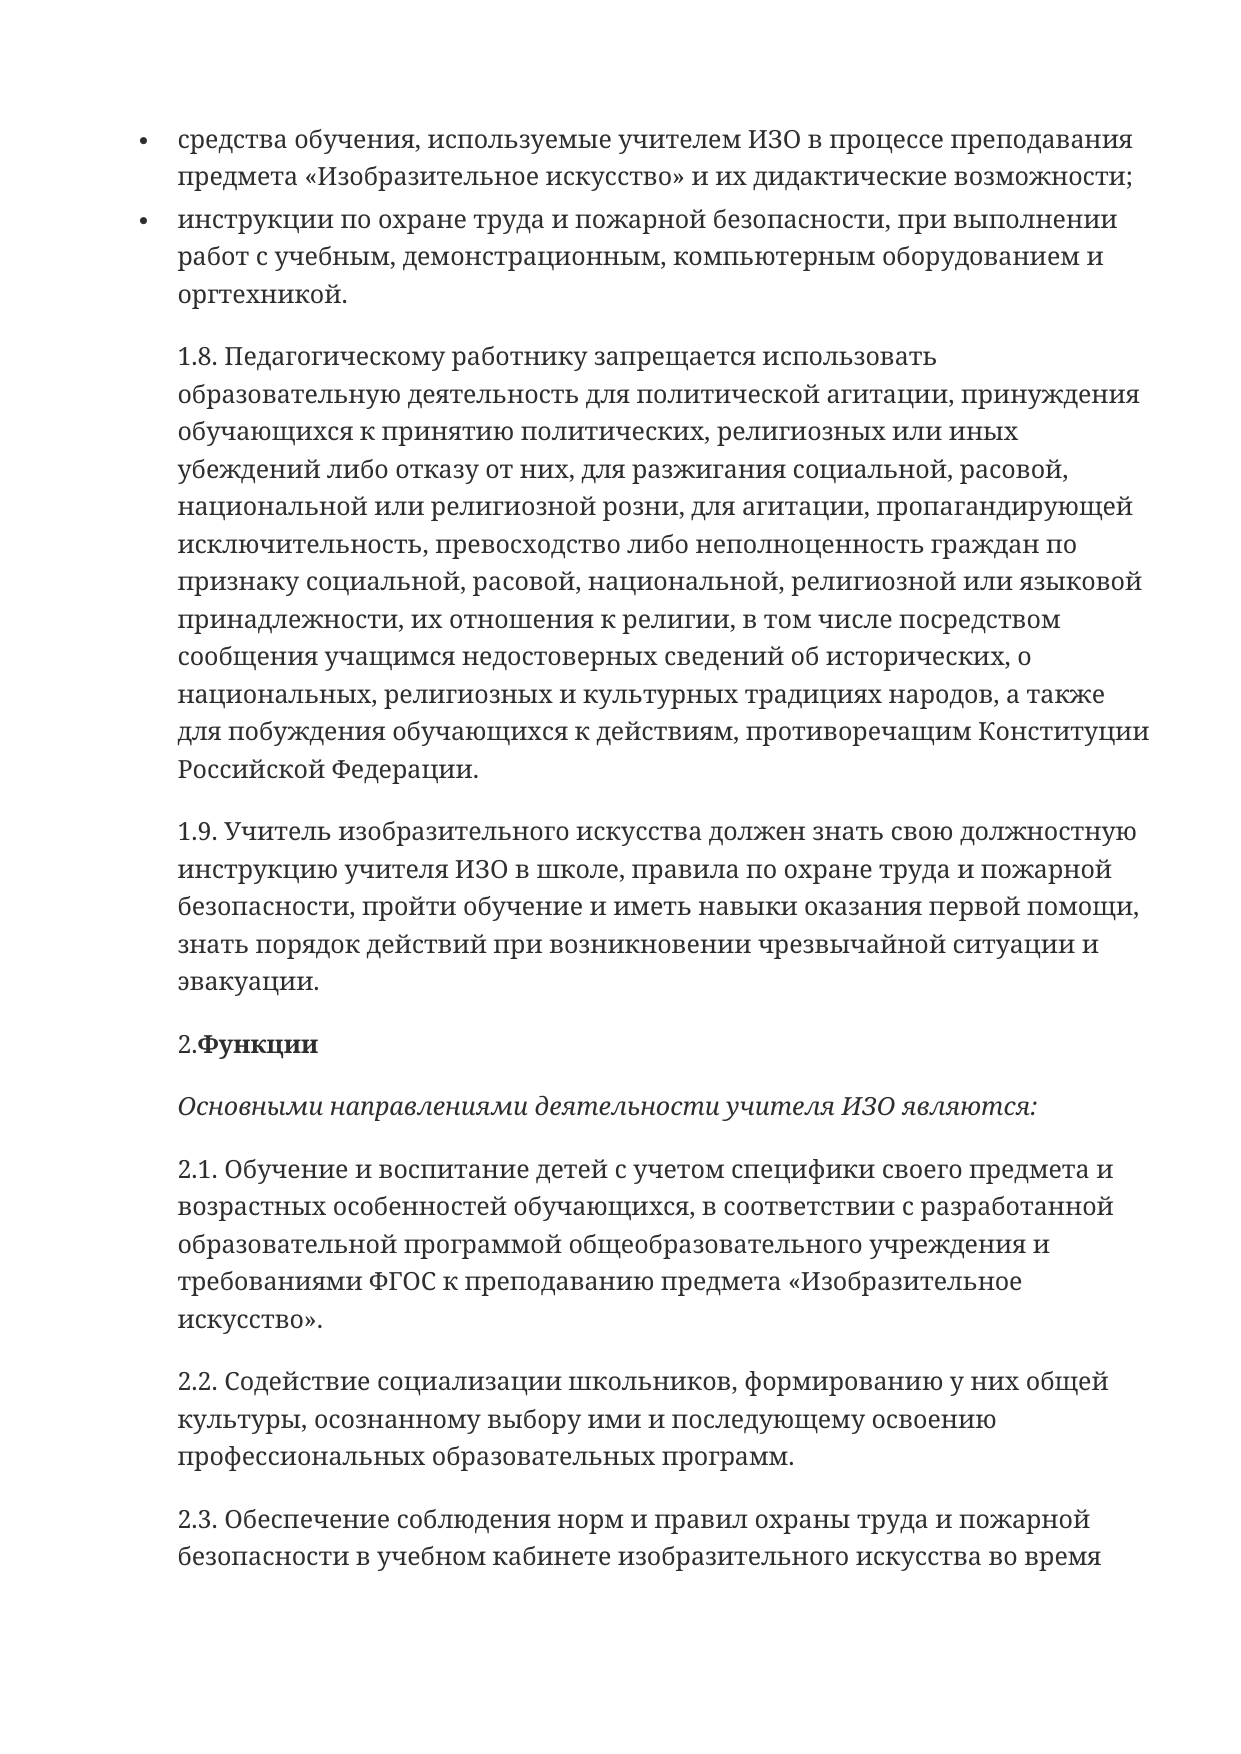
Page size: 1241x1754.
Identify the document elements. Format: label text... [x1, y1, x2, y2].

list средства обучения, используемые учителем ИЗО в процессе преподавания предмета «Изобразительное искусство» и их дидактические возможности; [140, 118, 1152, 193]
text 2.1. Обучение и воспитание детей с учетом специфики своего предмета и возрастных особенностей обучающихся, в соответствии с разработанной образовательной программой общеобразовательного учреждения и требованиями ФГОС к преподаванию предмета «Изобразительное искусство». [177, 1148, 1152, 1336]
text Основными направлениями деятельности учителя ИЗО являются: [177, 1086, 1152, 1123]
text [177, 1498, 1152, 1573]
list инструкции по охране труда и пожарной безопасности, при выполнении работ с учебным, демонстрационным, компьютерным оборудованием и оргтехникой. [140, 198, 1152, 311]
text 2.2. Содействие социализации школьников, формированию у них общей культуры, осознанному выбору ими и последующему освоению профессиональных образовательных программ. [177, 1361, 1152, 1473]
text 1.9. Учитель изобразительного искусства должен знать свою должностную инструкцию учителя ИЗО в школе, правила по охране труда и пожарной безопасности, пройти обучение и иметь навыки оказания первой помощи, знать порядок действий при возникновении чрезвычайной ситуации и эвакуации. [177, 811, 1152, 998]
text 2.Функции [177, 1023, 1152, 1061]
text 1.8. Педагогическому работнику запрещается использовать образовательную деятельность для политической агитации, принуждения обучающихся к принятию политических, религиозных или иных убеждений либо отказу от них, для разжигания социальной, расовой, национальной или религиозной розни, для агитации, пропагандирующей исключительность, превосходство либо неполноценность граждан по признаку социальной, расовой, национальной, религиозной или языковой принадлежности, их отношения к религии, в том числе посредством сообщения учащимся недостоверных сведений об исторических, о национальных, религиозных и культурных традициях народов, а также для побуждения обучающихся к действиям, противоречащим Конституции Российской Федерации. [177, 336, 1152, 786]
